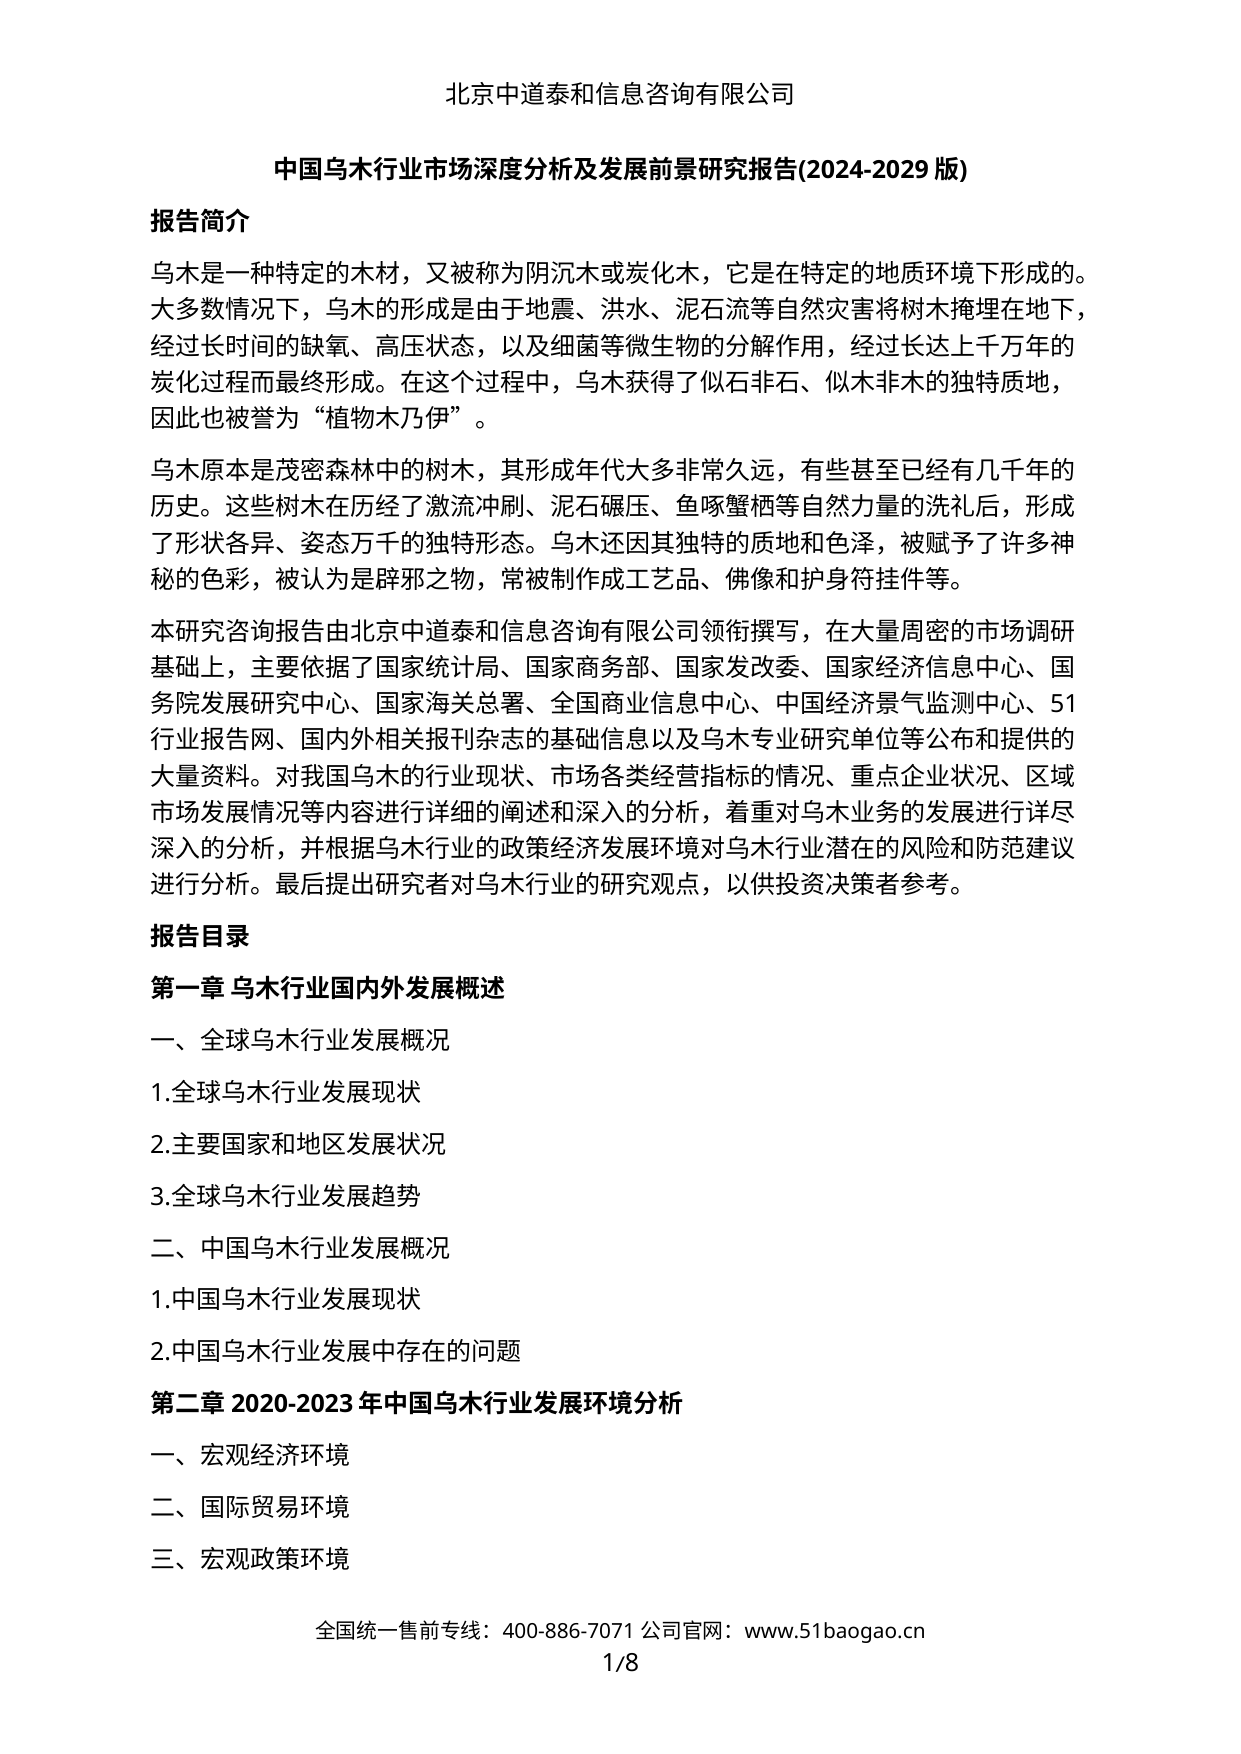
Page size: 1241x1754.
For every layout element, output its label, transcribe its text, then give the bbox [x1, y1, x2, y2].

text 报告目录 [150, 917, 1090, 953]
text 报告简介 [150, 202, 1090, 238]
text 第一章 乌木行业国内外发展概述 [150, 969, 1090, 1005]
text 乌木原本是茂密森林中的树木，其形成年代大多非常久远，有些甚至已经有几千年的历史。这些树木在历经了激流冲刷、泥石碾压、鱼啄蟹栖等自然力量的洗礼后，形成了形状各异、姿态万千的独特形态。乌木还因其独特的质地和色泽，被赋予了许多神秘的色彩，被认为是辟邪之物，常被制作成工艺品、佛像和护身符挂件等。 [150, 451, 1090, 596]
text 二、中国乌木行业发展概况 [150, 1228, 1090, 1264]
text 乌木是一种特定的木材，又被称为阴沉木或炭化木，它是在特定的地质环境下形成的。大多数情况下，乌木的形成是由于地震、洪水、泥石流等自然灾害将树木掩埋在地下，经过长时间的缺氧、高压状态，以及细菌等微生物的分解作用，经过长达上千万年的炭化过程而最终形成。在这个过程中，乌木获得了似石非石、似木非木的独特质地，因此也被誉为“植物木乃伊”。 [150, 254, 1090, 435]
text 二、国际贸易环境 [150, 1487, 1090, 1524]
text 1.中国乌木行业发展现状 [150, 1280, 1090, 1316]
text 本研究咨询报告由北京中道泰和信息咨询有限公司领衔撰写，在大量周密的市场调研基础上，主要依据了国家统计局、国家商务部、国家发改委、国家经济信息中心、国务院发展研究中心、国家海关总署、全国商业信息中心、中国经济景气监测中心、51行业报告网、国内外相关报刊杂志的基础信息以及乌木专业研究单位等公布和提供的大量资料。对我国乌木的行业现状、市场各类经营指标的情况、重点企业状况、区域市场发展情况等内容进行详细的阐述和深入的分析，着重对乌木业务的发展进行详尽深入的分析，并根据乌木行业的政策经济发展环境对乌木行业潜在的风险和防范建议进行分析。最后提出研究者对乌木行业的研究观点，以供投资决策者参考。 [150, 611, 1090, 901]
text 3.全球乌木行业发展趋势 [150, 1176, 1090, 1212]
text 1.全球乌木行业发展现状 [150, 1072, 1090, 1109]
text 第二章 2020-2023年中国乌木行业发展环境分析 [150, 1384, 1090, 1420]
text 中国乌木行业市场深度分析及发展前景研究报告(2024-2029版) [150, 150, 1090, 186]
text 一、宏观经济环境 [150, 1436, 1090, 1472]
text 2.主要国家和地区发展状况 [150, 1124, 1090, 1161]
text 一、全球乌木行业发展概况 [150, 1021, 1090, 1057]
text 三、宏观政策环境 [150, 1539, 1090, 1576]
text 2.中国乌木行业发展中存在的问题 [150, 1332, 1090, 1368]
